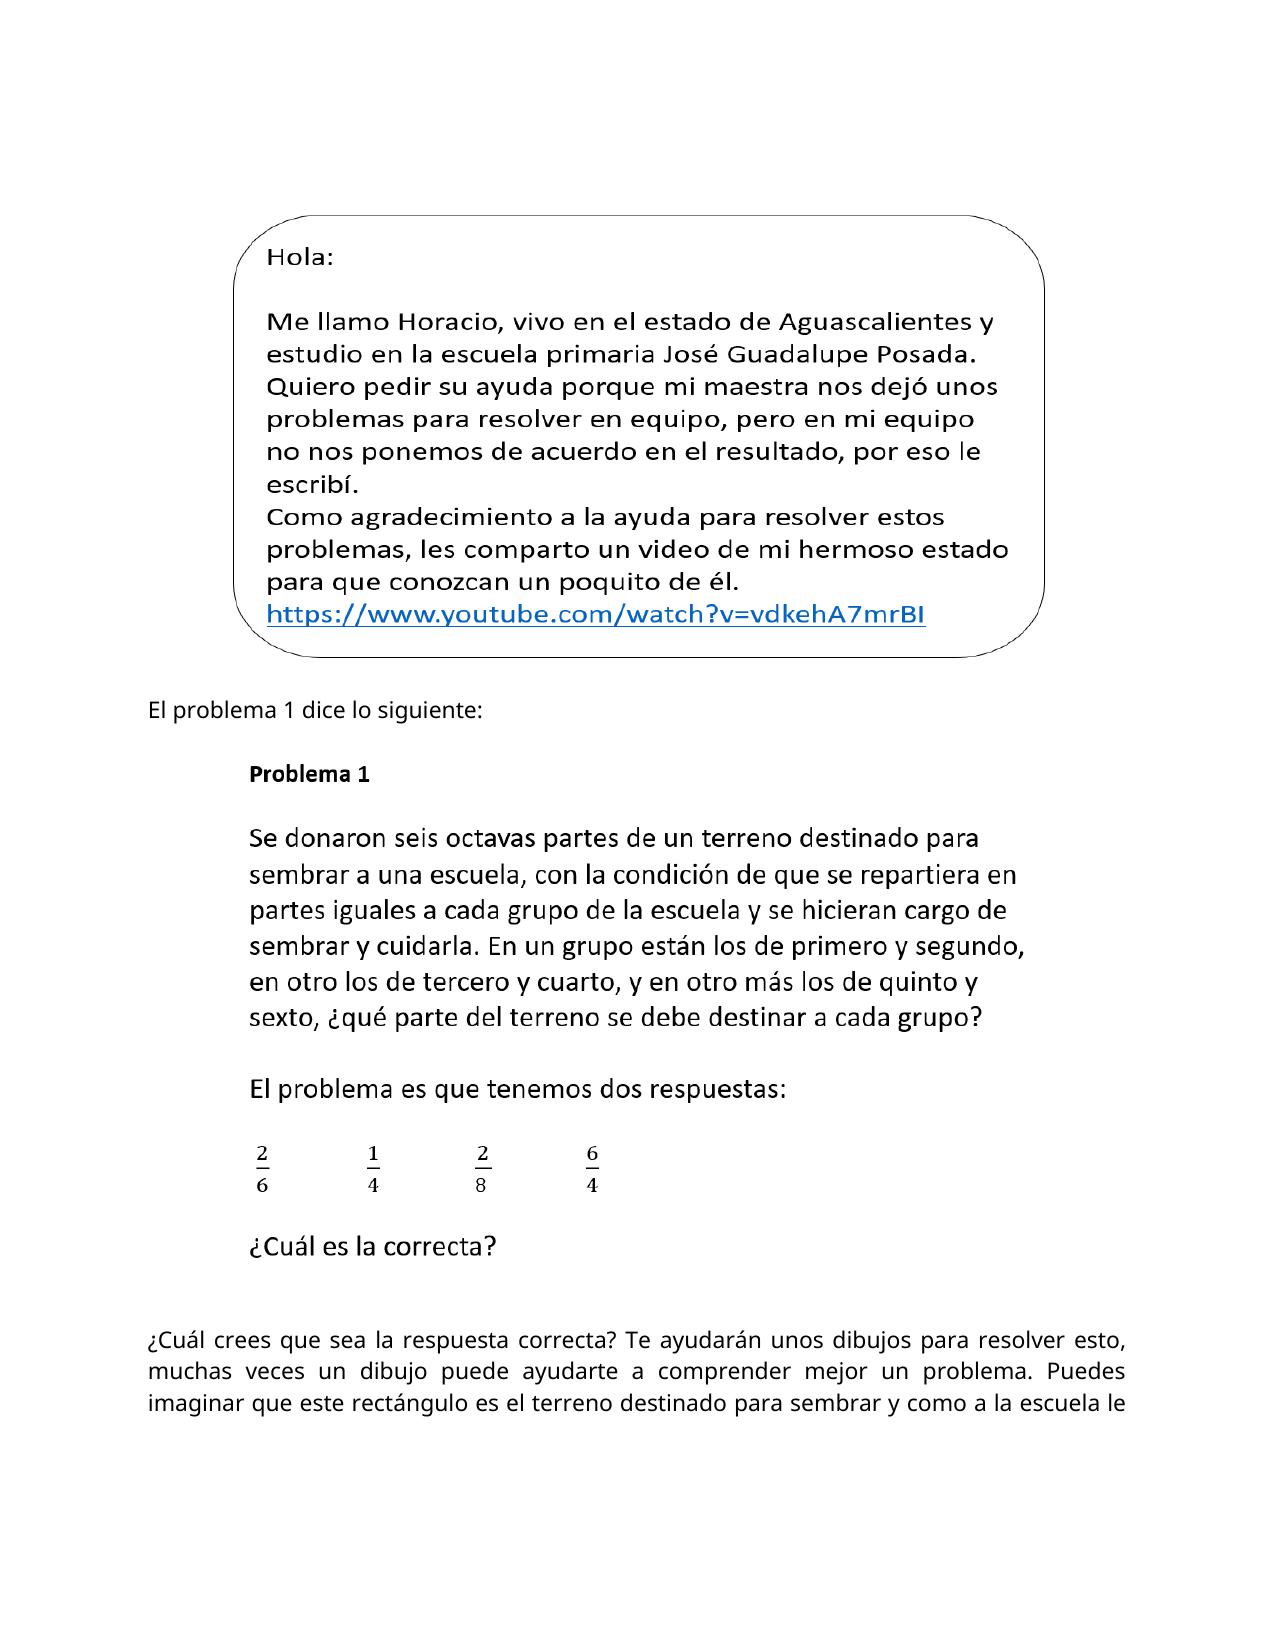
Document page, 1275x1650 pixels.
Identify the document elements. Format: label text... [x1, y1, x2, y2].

text El problema 1 dice lo siguiente: [148, 694, 1127, 726]
picture [221, 208, 1054, 664]
picture [243, 756, 1032, 1262]
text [148, 1324, 1127, 1418]
